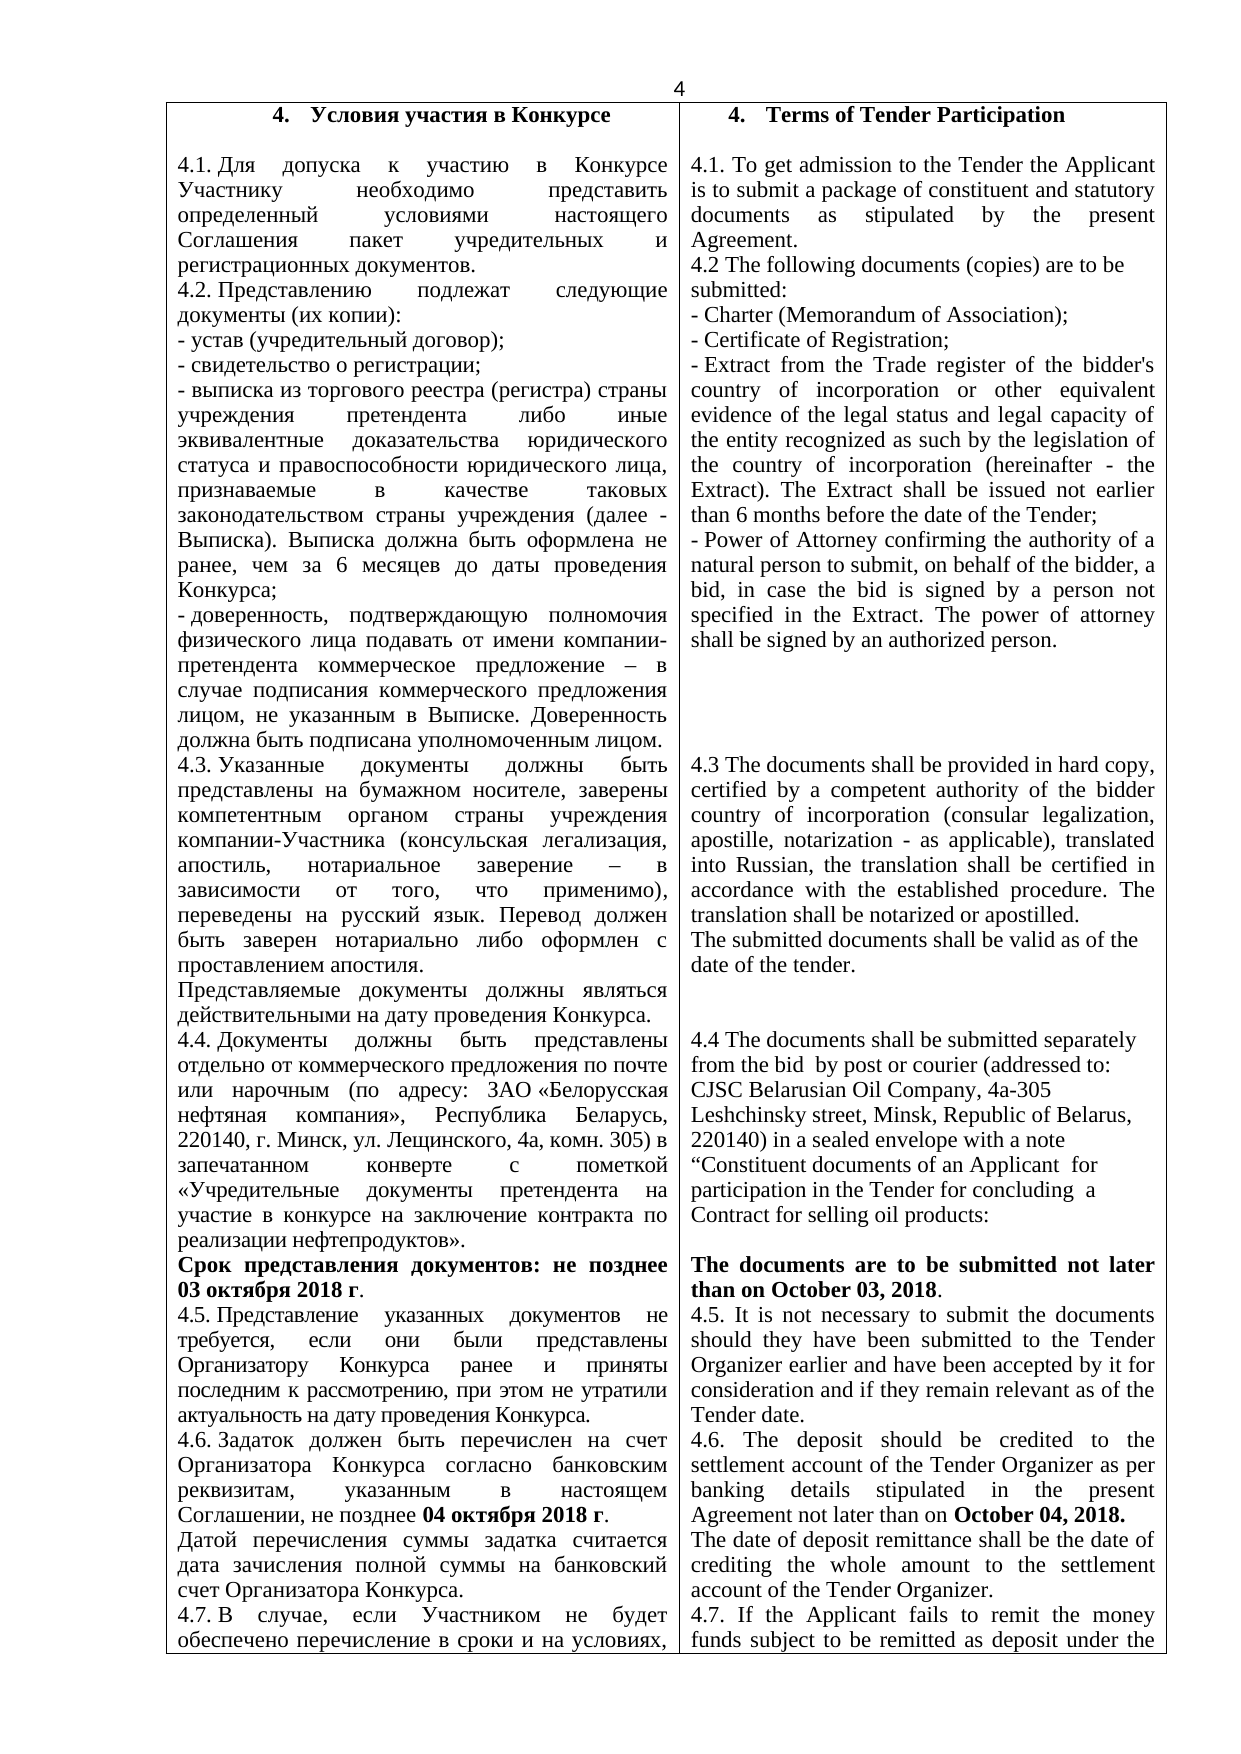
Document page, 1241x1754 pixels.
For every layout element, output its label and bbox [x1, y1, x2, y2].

table_header [680, 103, 1166, 1653]
table_header [167, 103, 679, 1653]
